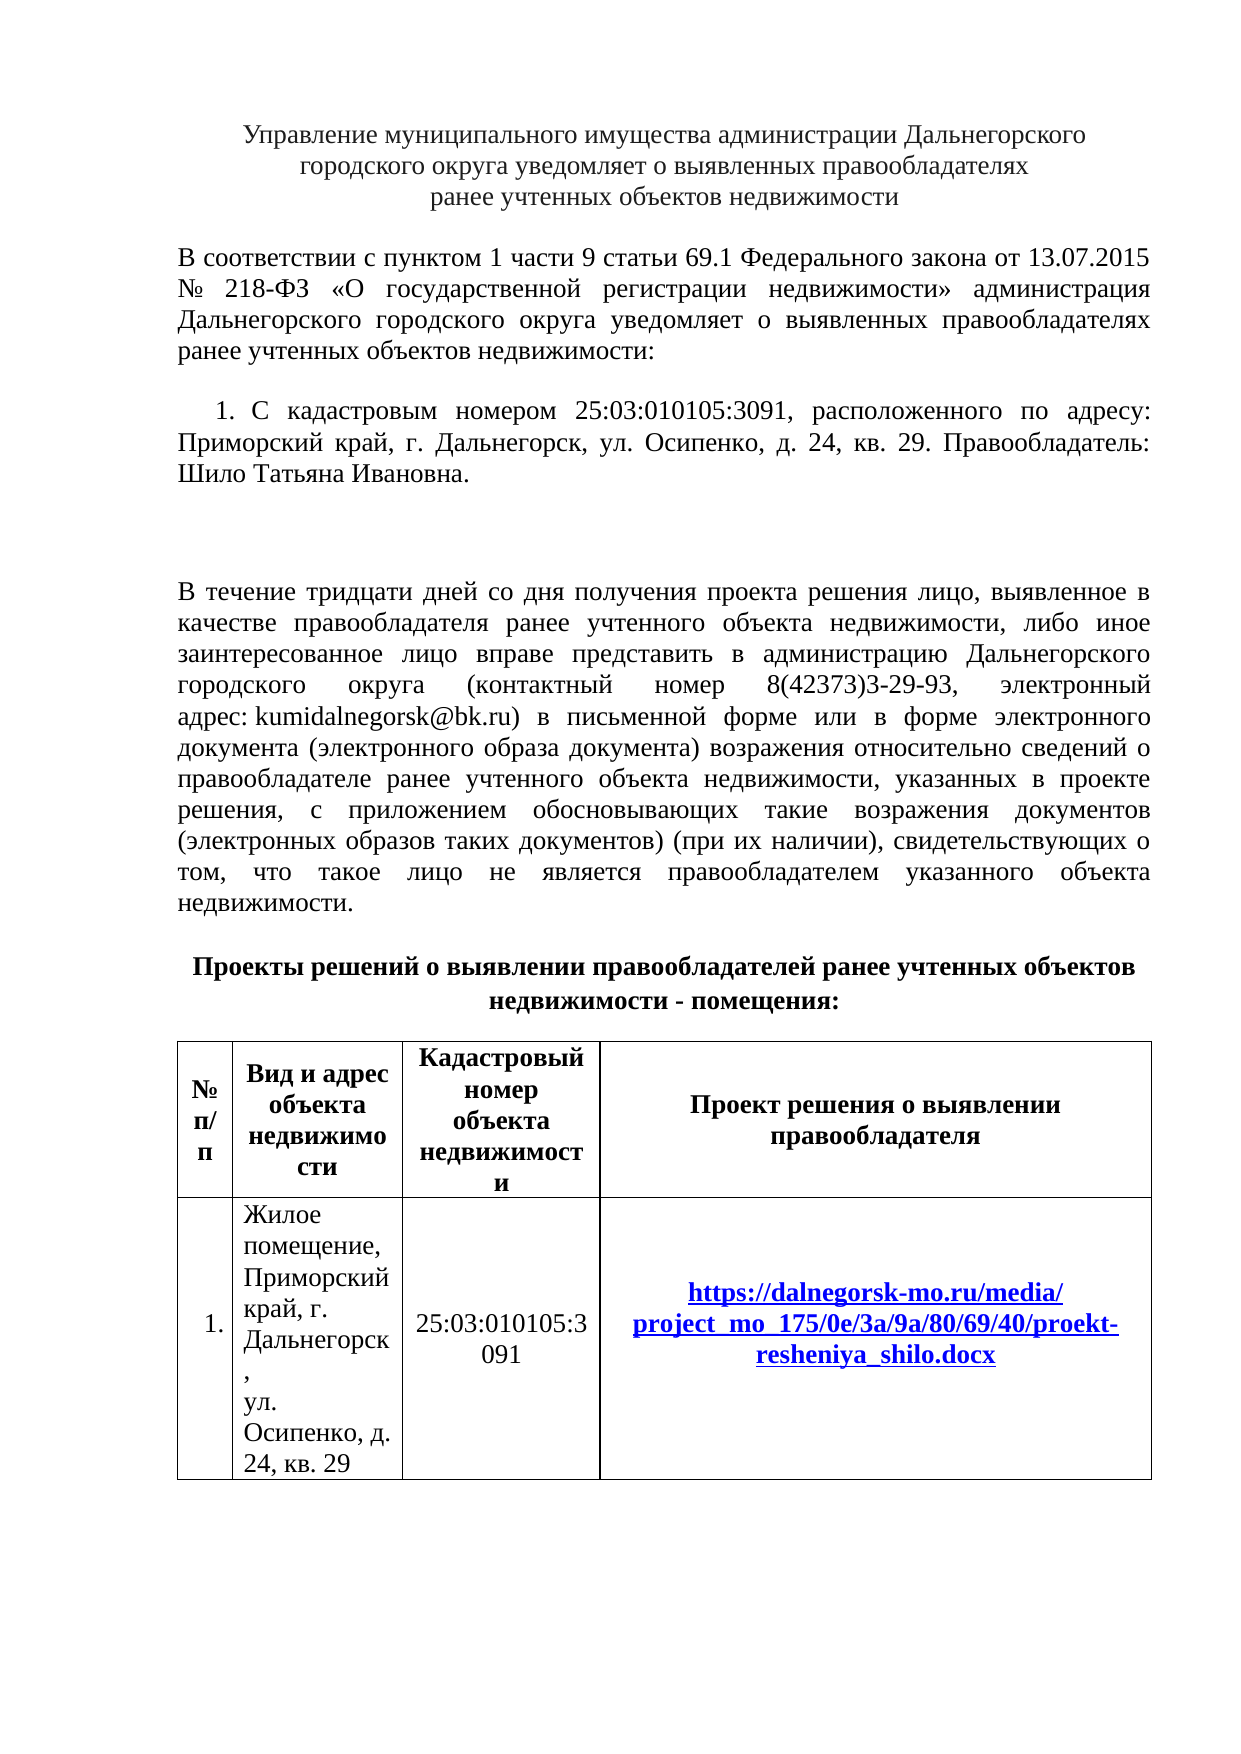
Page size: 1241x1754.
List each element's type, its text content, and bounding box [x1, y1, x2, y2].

table_cell [178, 1198, 232, 1479]
text В соответствии с пунктом 1 части 9 статьи 69.1 Федерального закона от 13.07.2015 № 218-ФЗ «О государственной регистрации недвижимости» администрация Дальнегорского городского округа уведомляет о выявленных правообладателях ранее учтенных объектов недвижимости: [177, 241, 1152, 365]
table_header Вид и адрес объекта недвижимости [233, 1042, 402, 1197]
table_header Проект решения о выявлении правообладателя [601, 1042, 1151, 1197]
text Управление муниципального имущества администрации Дальнегорского городского округа уведомляет о выявленных правообладателях [177, 118, 1152, 180]
list С кадастровым номером 25:03:010105:3091, расположенного по адресу: Приморский край, г. Дальнегорск, ул. Осипенко, д. 24, кв. 29. Правообладатель: Шило Татьяна Ивановна. [177, 394, 1152, 488]
table_header Кадастровый номер объекта недвижимости [403, 1042, 599, 1197]
text Проекты решений о выявлении правообладателей ранее учтенных объектов недвижимости - помещения: [177, 947, 1152, 1016]
text В течение тридцати дней со дня получения проекта решения лицо, выявленное в качестве правообладателя ранее учтенного объекта недвижимости, либо иное заинтересованное лицо вправе представить в администрацию Дальнегорского городского округа (контактный номер 8(42373)3-29-93, электронный адрес: kumidalnegorsk@bk.ru) в письменной форме или в форме электронного документа (электронного образа документа) возражения относительно сведений о правообладателе ранее учтенного объекта недвижимости, указанных в проекте решения, с приложением обосновывающих такие возражения документов (электронных образов таких документов) (при их наличии), свидетельствующих о том, что такое лицо не является правообладателем указанного объекта недвижимости. [177, 575, 1152, 918]
table_header № п/п [178, 1042, 232, 1197]
table_cell https://dalnegorsk-mo.ru/media/project_mo_175/0e/3a/9a/80/69/40/proekt-resheniya_shilo.docx [601, 1198, 1151, 1479]
table_cell Жилое помещение, Приморский край, г. Дальнегорск, ул. Осипенко, д. 24, кв. 29 [233, 1198, 402, 1479]
table_cell 25:03:010105:3091 [403, 1198, 599, 1479]
text ранее учтенных объектов недвижимости [177, 180, 1152, 212]
